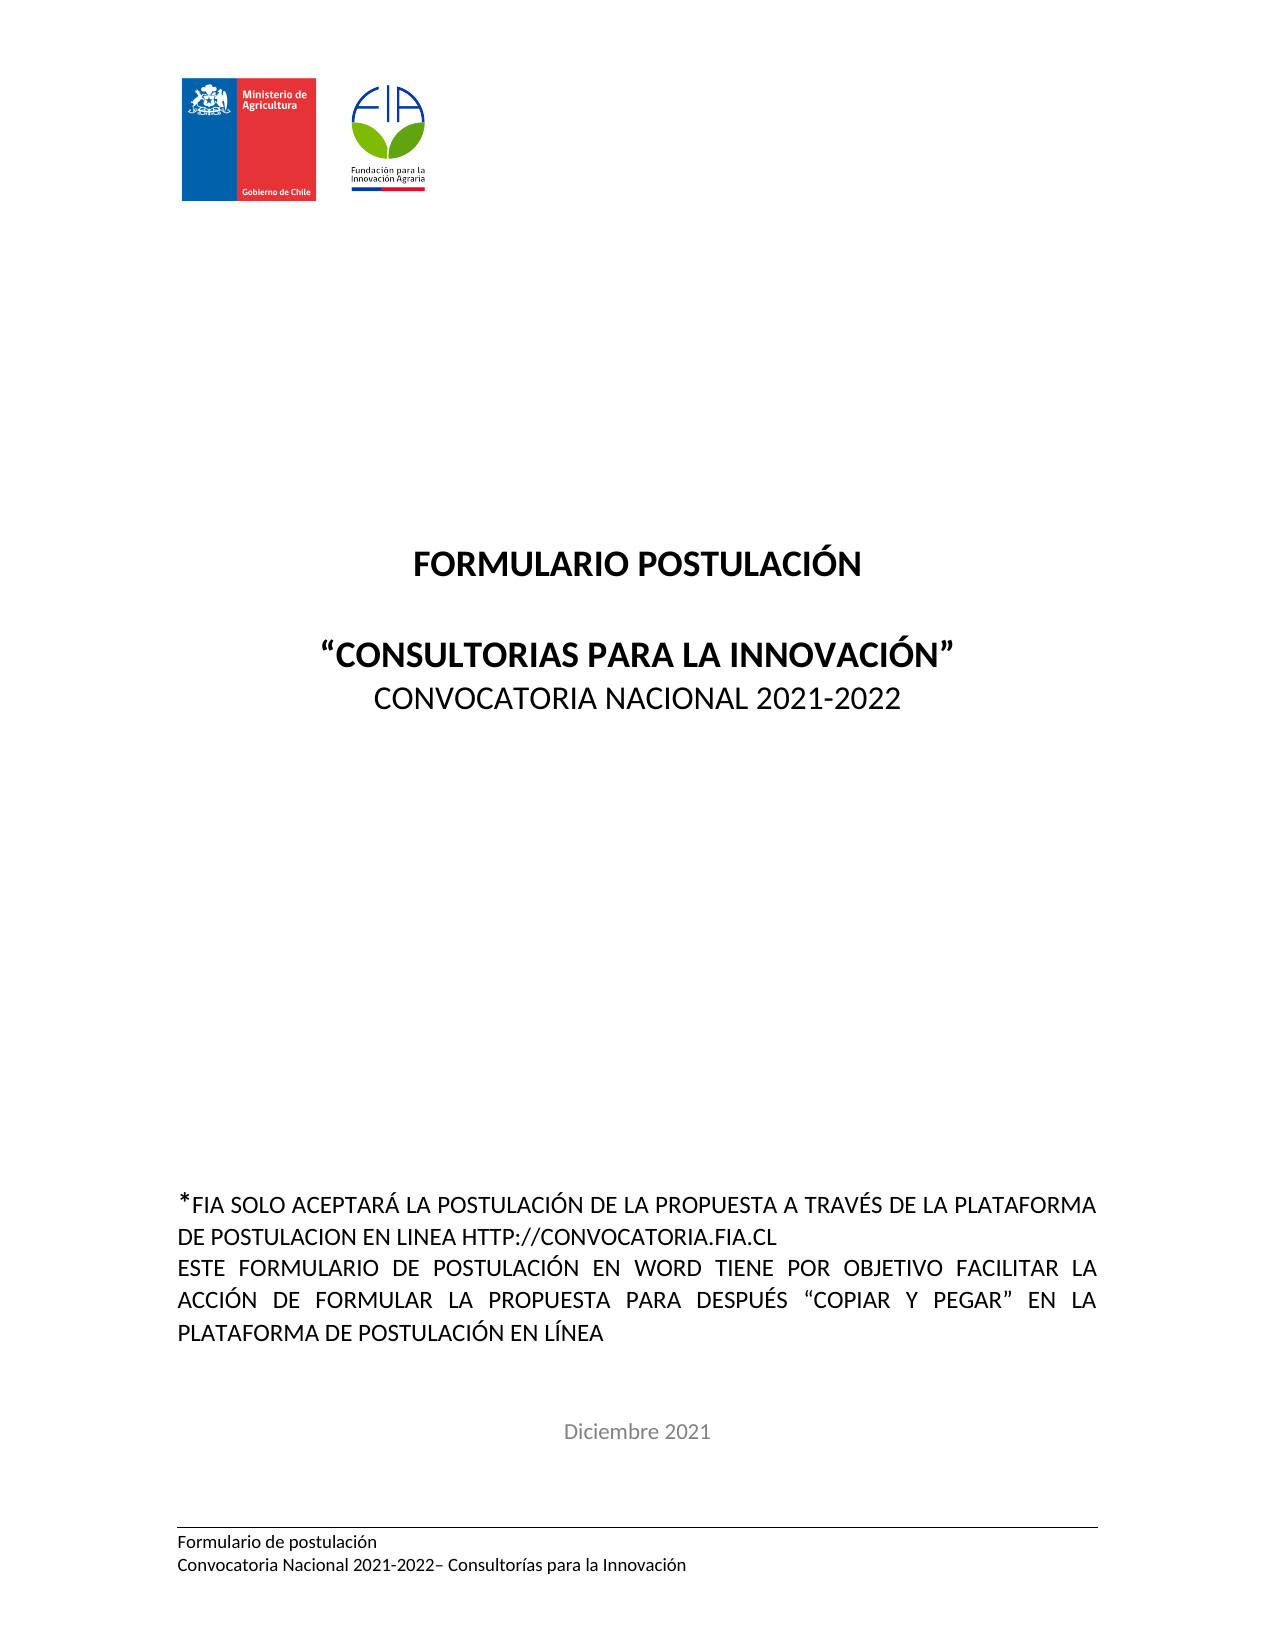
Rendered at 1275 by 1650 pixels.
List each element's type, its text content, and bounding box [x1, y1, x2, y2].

text “CONSULTORIAS PARA LA INNOVACIÓN” [177, 631, 1098, 677]
text Diciembre 2021 [177, 1417, 1098, 1445]
text ESTE FORMULARIO DE POSTULACIÓN EN WORD TIENE POR OBJETIVO FACILITAR LA ACCIÓN DE FORMULAR LA PROPUESTA PARA DESPUÉS “COPIAR Y PEGAR” EN LA PLATAFORMA DE POSTULACIÓN EN LÍNEA [177, 1252, 1098, 1348]
text *FIA solo aceptará la postulación de LA PROPUESTA a través de la plataforma DE POSTULACION EN LINEA http://convocatoria.fia.cl [177, 1186, 1098, 1252]
text CONVOCATORIA NACIONAL 2021-2022 [177, 677, 1098, 718]
text Formulario Postulación [177, 540, 1098, 586]
picture [177, 75, 432, 206]
